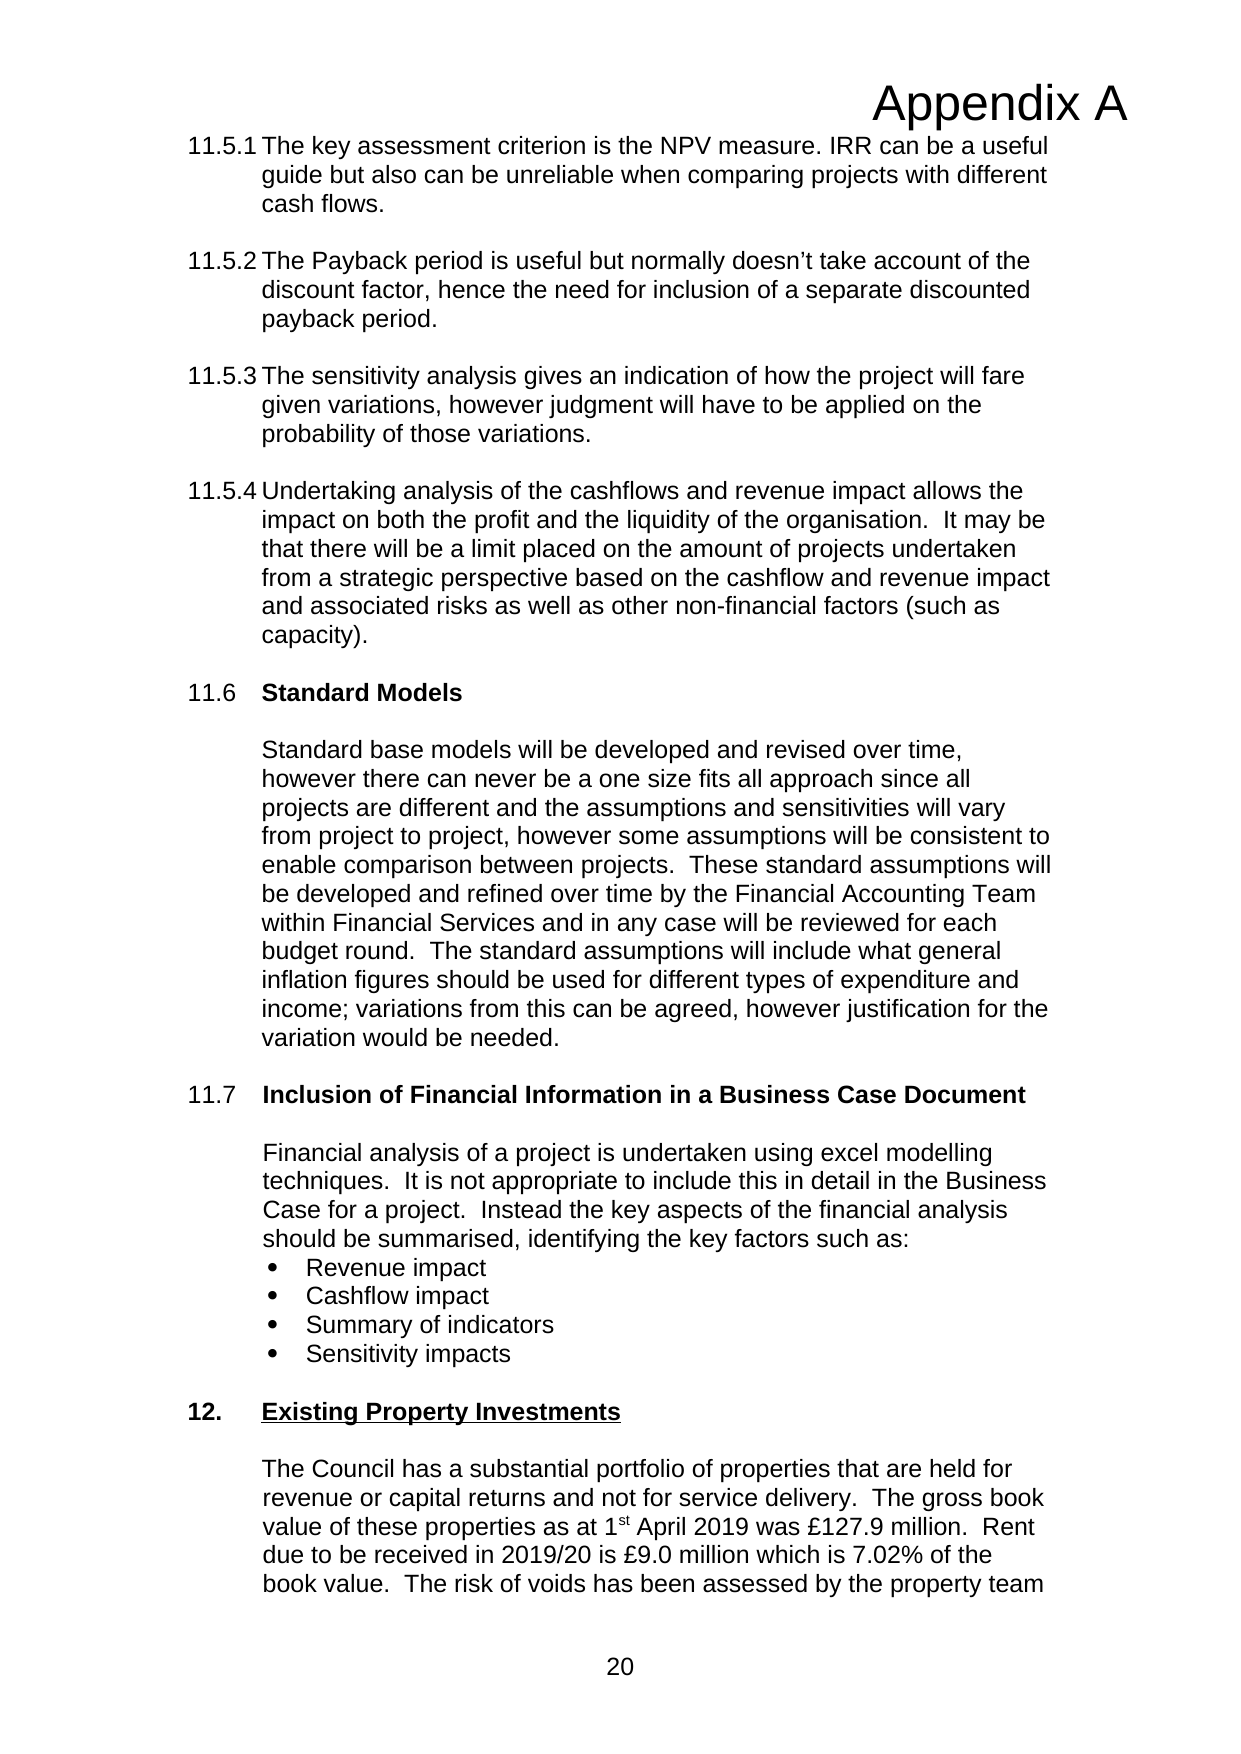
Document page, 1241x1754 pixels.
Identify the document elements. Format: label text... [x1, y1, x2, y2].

list 11.6 Standard Models [187, 677, 1053, 706]
list 11.5.4 Undertaking analysis of the cashflows and revenue impact allows the impact on both the profit and the liquidity of the organisation. It may be that there will be a limit placed on the amount of projects undertaken from a strategic perspective based on the cashflow and revenue impact and associated risks as well as other non-financial factors (such as capacity). [187, 476, 1053, 649]
text Financial analysis of a project is undertaken using excel modelling techniques. It is not appropriate to include this in detail in the Business Case for a project. Instead the key aspects of the financial analysis should be summarised, identifying the key factors such as: [262, 1137, 1053, 1252]
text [261, 1454, 1053, 1598]
list 11.5.3 The sensitivity analysis gives an indication of how the project will fare given variations, however judgment will have to be applied on the probability of those variations. [187, 361, 1053, 447]
list 11.5.2 The Payback period is useful but normally doesn’t take account of the discount factor, hence the need for inclusion of a separate discounted payback period. [187, 246, 1053, 332]
list Summary of indicators [268, 1310, 1053, 1339]
list Standard base models will be developed and revised over time, however there can never be a one size fits all approach since all projects are different and the assumptions and sensitivities will vary from project to project, however some assumptions will be consistent to enable comparison between projects. These standard assumptions will be developed and refined over time by the Financial Accounting Team within Financial Services and in any case will be reviewed for each budget round. The standard assumptions will include what general inflation figures should be used for different types of expenditure and income; variations from this can be agreed, however justification for the variation would be needed. [261, 735, 1053, 1051]
list Sensitivity impacts [268, 1339, 1053, 1368]
list 11.5.1 The key assessment criterion is the NPV measure. IRR can be a useful guide but also can be unreliable when comparing projects with different cash flows. [187, 131, 1053, 217]
list Cashflow impact [268, 1281, 1053, 1310]
list Existing Property Investments [187, 1397, 1053, 1425]
text 11.7 Inclusion of Financial Information in a Business Case Document [187, 1080, 1053, 1109]
list Revenue impact [268, 1252, 1053, 1281]
